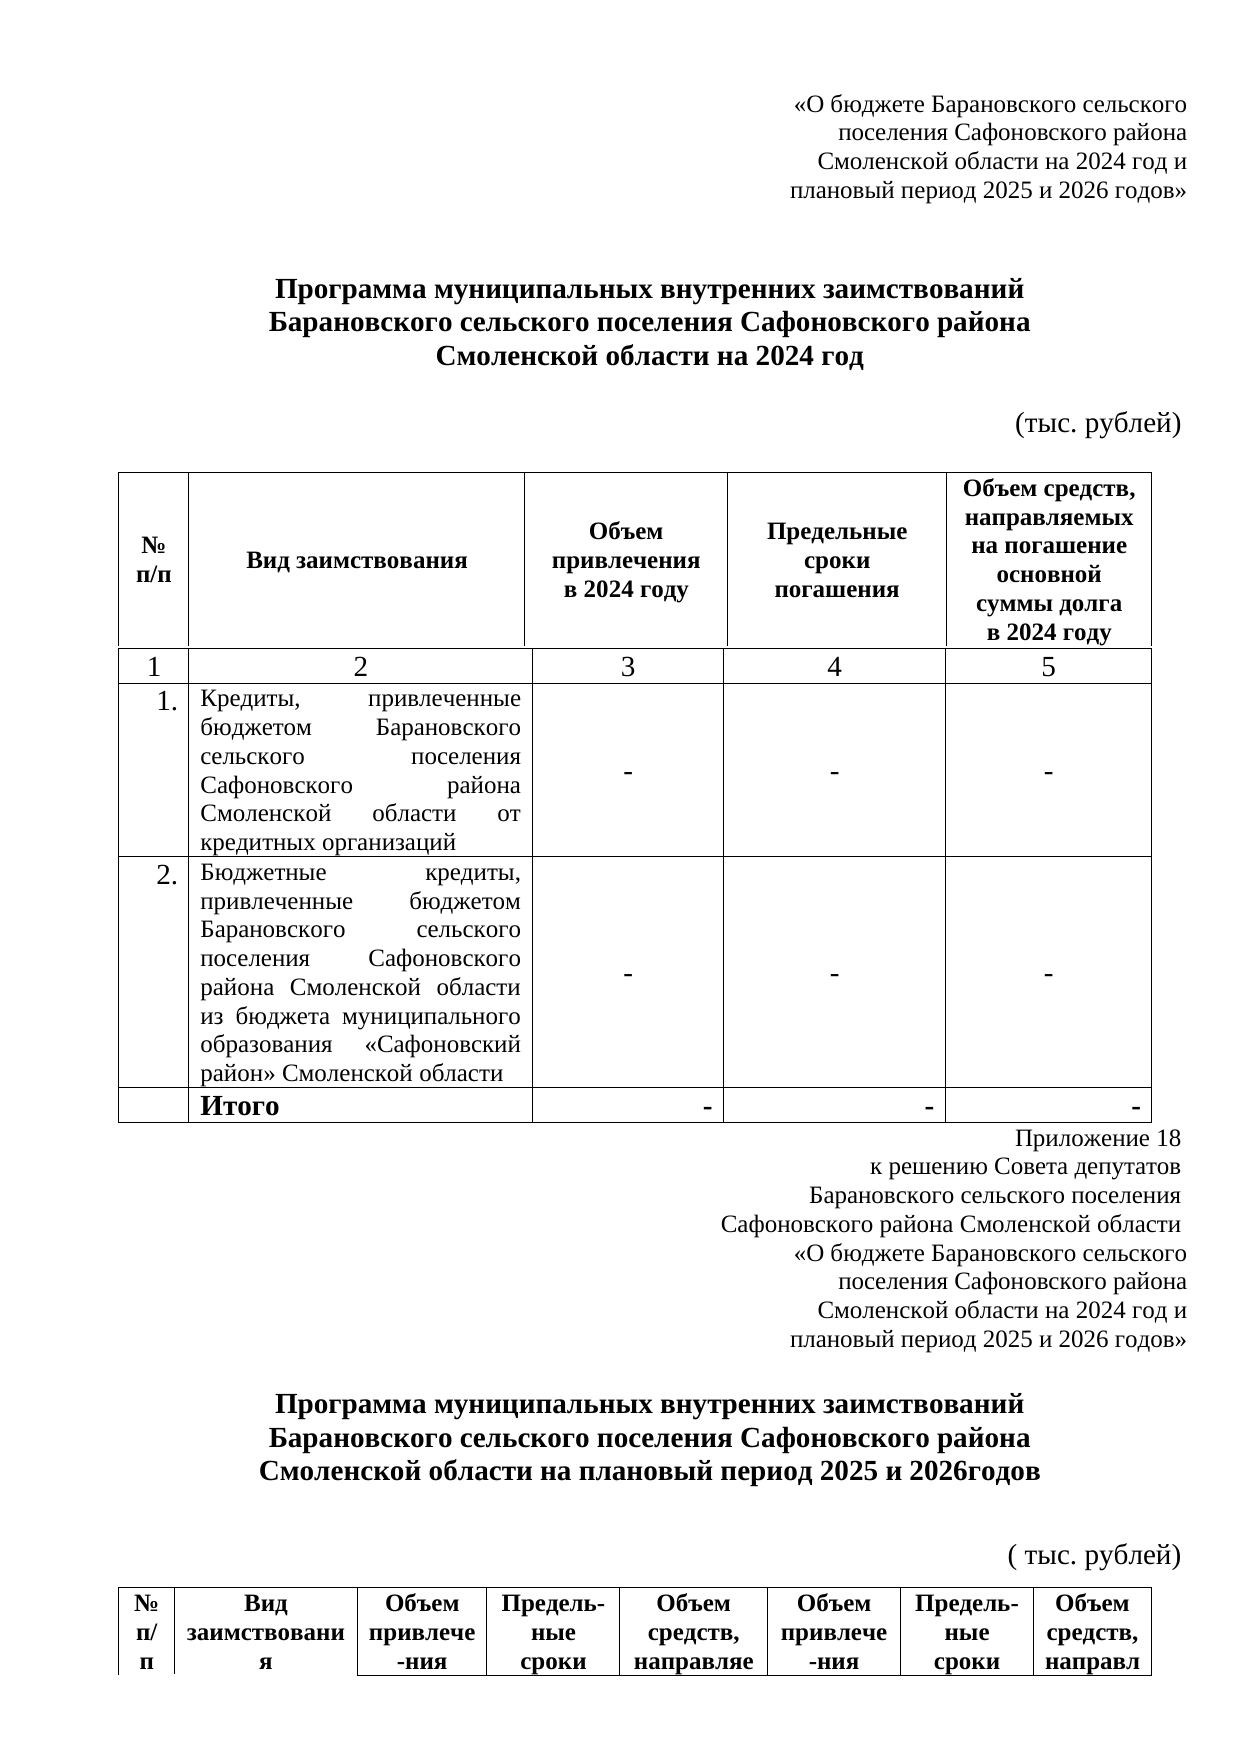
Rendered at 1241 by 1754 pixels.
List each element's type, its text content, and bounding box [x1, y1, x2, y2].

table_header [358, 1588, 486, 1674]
subtitle поселения Сафоновского района [118, 117, 1187, 146]
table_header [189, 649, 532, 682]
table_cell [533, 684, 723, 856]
text Программа муниципальных внутренних заимствований [118, 1386, 1181, 1420]
text Смоленской области на плановый период 2025 и 2026годов [118, 1453, 1181, 1487]
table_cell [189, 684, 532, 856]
text Приложение 18 [118, 1123, 1181, 1151]
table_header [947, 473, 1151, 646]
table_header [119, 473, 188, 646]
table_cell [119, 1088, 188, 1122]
text Барановского сельского поселения [118, 1180, 1181, 1209]
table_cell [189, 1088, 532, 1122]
text к решению Совета депутатов [118, 1151, 1181, 1180]
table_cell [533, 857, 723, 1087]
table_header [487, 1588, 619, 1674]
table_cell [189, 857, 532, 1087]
text Сафоновского района Смоленской области [118, 1209, 1181, 1238]
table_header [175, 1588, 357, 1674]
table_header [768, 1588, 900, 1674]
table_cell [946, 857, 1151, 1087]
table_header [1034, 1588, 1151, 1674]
text (тыс. рублей) [59, 405, 1181, 438]
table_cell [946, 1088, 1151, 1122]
text Барановского сельского поселения Сафоновского района [118, 304, 1181, 338]
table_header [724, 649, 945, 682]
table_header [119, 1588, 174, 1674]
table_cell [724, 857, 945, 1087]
text ( тыс. рублей) [118, 1537, 1181, 1571]
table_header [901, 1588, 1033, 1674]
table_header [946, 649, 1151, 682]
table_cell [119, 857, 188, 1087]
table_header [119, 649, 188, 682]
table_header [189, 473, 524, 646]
subtitle плановый период 2025 и 2026 годов» [118, 1324, 1187, 1353]
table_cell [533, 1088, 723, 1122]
subtitle плановый период 2025 и 2026 годов» [118, 175, 1187, 204]
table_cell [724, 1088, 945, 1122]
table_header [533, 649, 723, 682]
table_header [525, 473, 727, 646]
text Программа муниципальных внутренних заимствований [118, 271, 1181, 304]
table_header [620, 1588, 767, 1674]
text Барановского сельского поселения Сафоновского района [118, 1420, 1181, 1453]
subtitle «О бюджете Барановского сельского [118, 1238, 1187, 1266]
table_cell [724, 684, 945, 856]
subtitle поселения Сафоновского района [118, 1266, 1187, 1295]
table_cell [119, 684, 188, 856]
subtitle «О бюджете Барановского сельского [118, 89, 1187, 117]
subtitle Смоленской области на 2024 год и [118, 146, 1187, 175]
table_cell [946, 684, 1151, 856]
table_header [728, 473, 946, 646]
text Смоленской области на 2024 год [118, 338, 1181, 371]
subtitle Смоленской области на 2024 год и [118, 1295, 1187, 1324]
